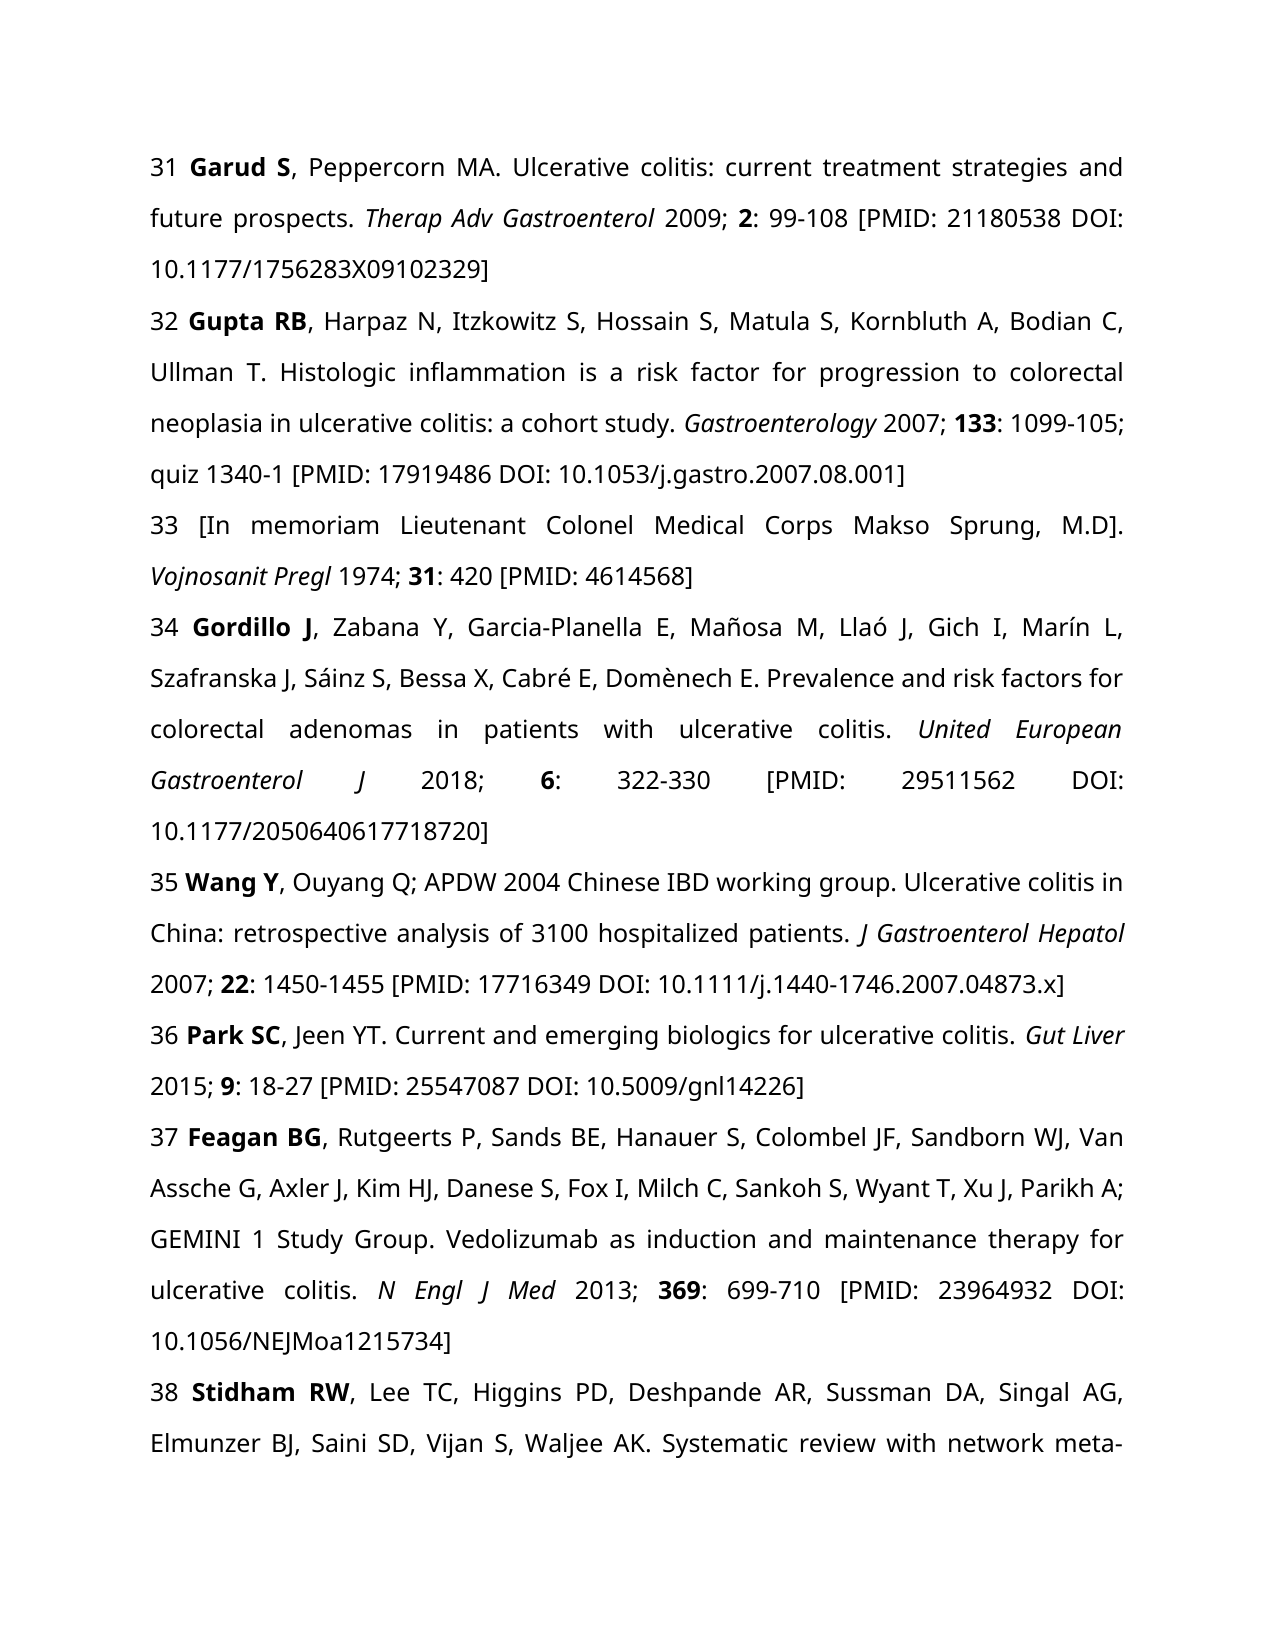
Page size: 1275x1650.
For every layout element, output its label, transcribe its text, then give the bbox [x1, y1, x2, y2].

text 35 Wang Y, Ouyang Q; APDW 2004 Chinese IBD working group. Ulcerative colitis in China: retrospective analysis of 3100 hospitalized patients. J Gastroenterol Hepatol 2007; 22: 1450-1455 [PMID: 17716349 DOI: 10.1111/j.1440-1746.2007.04873.x] [150, 864, 1125, 1001]
text 37 Feagan BG, Rutgeerts P, Sands BE, Hanauer S, Colombel JF, Sandborn WJ, Van Assche G, Axler J, Kim HJ, Danese S, Fox I, Milch C, Sankoh S, Wyant T, Xu J, Parikh A; GEMINI 1 Study Group. Vedolizumab as induction and maintenance therapy for ulcerative colitis. N Engl J Med 2013; 369: 699-710 [PMID: 23964932 DOI: 10.1056/NEJMoa1215734] [150, 1120, 1125, 1358]
text 36 Park SC, Jeen YT. Current and emerging biologics for ulcerative colitis. Gut Liver 2015; 9: 18-27 [PMID: 25547087 DOI: 10.5009/gnl14226] [150, 1018, 1125, 1103]
text 33 [In memoriam Lieutenant Colonel Medical Corps Makso Sprung, M.D]. Vojnosanit Pregl 1974; 31: 420 [PMID: 4614568] [150, 507, 1125, 592]
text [150, 1375, 1125, 1460]
text 34 Gordillo J, Zabana Y, Garcia-Planella E, Mañosa M, Llaó J, Gich I, Marín L, Szafranska J, Sáinz S, Bessa X, Cabré E, Domènech E. Prevalence and risk factors for colorectal adenomas in patients with ulcerative colitis. United European Gastroenterol J 2018; 6: 322-330 [PMID: 29511562 DOI: 10.1177/2050640617718720] [150, 609, 1125, 848]
text 32 Gupta RB, Harpaz N, Itzkowitz S, Hossain S, Matula S, Kornbluth A, Bodian C, Ullman T. Histologic inflammation is a risk factor for progression to colorectal neoplasia in ulcerative colitis: a cohort study. Gastroenterology 2007; 133: 1099-105; quiz 1340-1 [PMID: 17919486 DOI: 10.1053/j.gastro.2007.08.001] [150, 303, 1125, 490]
text 31 Garud S, Peppercorn MA. Ulcerative colitis: current treatment strategies and future prospects. Therap Adv Gastroenterol 2009; 2: 99-108 [PMID: 21180538 DOI: 10.1177/1756283X09102329] [150, 150, 1125, 286]
